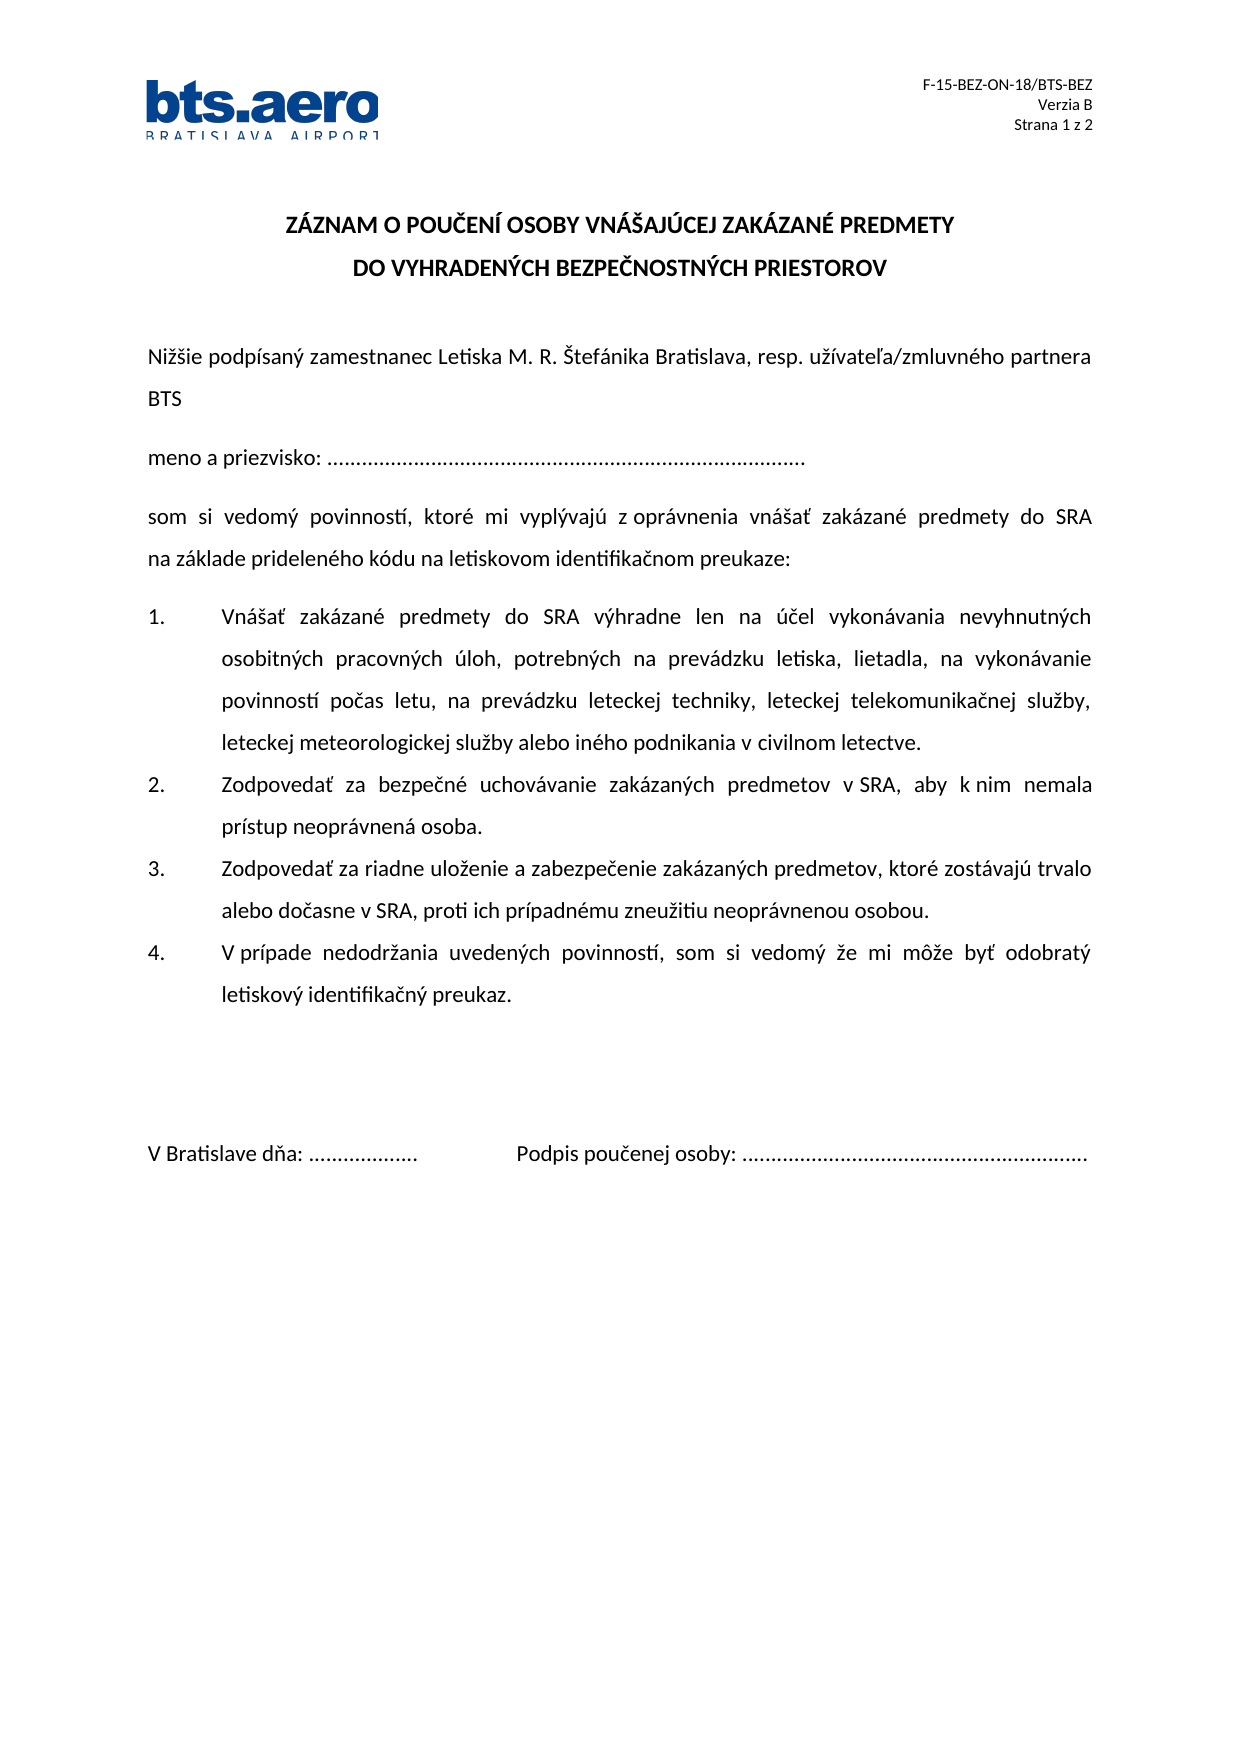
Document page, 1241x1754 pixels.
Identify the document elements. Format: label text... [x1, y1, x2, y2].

text V Bratislave dňa: ................... Podpis poučenej osoby: ............................................................ [148, 1139, 1093, 1167]
text ZÁZNAM O POUČENÍ OSOBY VNÁŠAJÚCEJ ZAKÁZANÉ PREDMETY [148, 209, 1093, 240]
list Zodpovedať za bezpečné uchovávanie zakázaných predmetov v SRA, aby k nim nemala prístup neoprávnená osoba. [148, 770, 1093, 840]
picture [146, 80, 378, 140]
text DO VYHRADENÝCH BEZPEČNOSTNÝCH PRIESTOROV [148, 253, 1093, 283]
list V prípade nedodržania uvedených povinností, som si vedomý že mi môže byť odobratý letiskový identifikačný preukaz. [148, 938, 1093, 1008]
list Zodpovedať za riadne uloženie a zabezpečenie zakázaných predmetov, ktoré zostávajú trvalo alebo dočasne v SRA, proti ich prípadnému zneužitiu neoprávnenou osobou. [148, 854, 1093, 924]
text Nižšie podpísaný zamestnanec Letiska M. R. Štefánika Bratislava, resp. užívateľa/zmluvného partnera BTS [148, 342, 1093, 412]
text meno a priezvisko: ................................................................................... [148, 443, 1093, 471]
text som si vedomý povinností, ktoré mi vyplývajú z oprávnenia vnášať zakázané predmety do SRA na základe prideleného kódu na letiskovom identifikačnom preukaze: [148, 502, 1093, 572]
list Vnášať zakázané predmety do SRA výhradne len na účel vykonávania nevyhnutných osobitných pracovných úloh, potrebných na prevádzku letiska, lietadla, na vykonávanie povinností počas letu, na prevádzku leteckej techniky, leteckej telekomunikačnej služby, leteckej meteorologickej služby alebo iného podnikania v civilnom letectve. [148, 602, 1093, 756]
